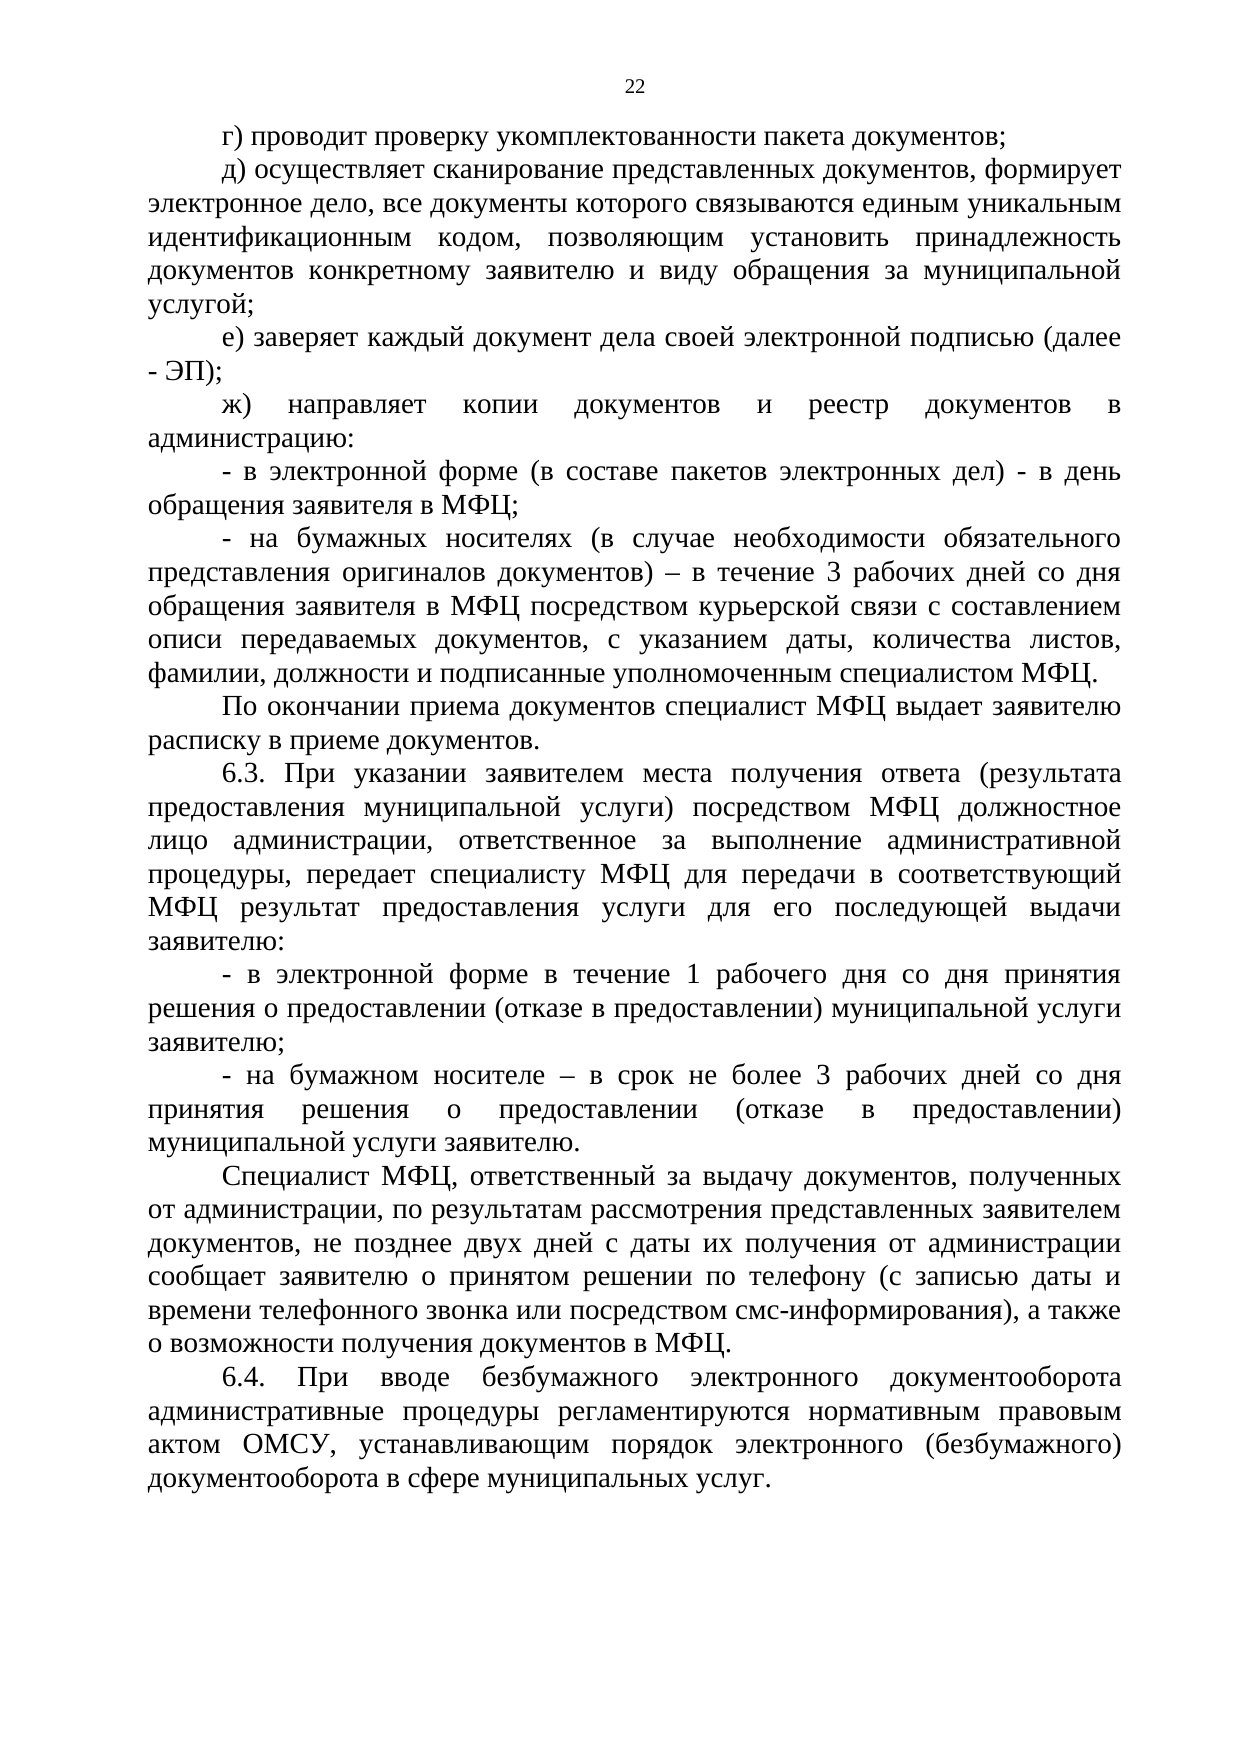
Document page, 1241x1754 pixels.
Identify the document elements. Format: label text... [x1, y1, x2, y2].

text - на бумажном носителе – в срок не более 3 рабочих дней со дня принятия решения о предоставлении (отказе в предоставлении) муниципальной услуги заявителю. [148, 1057, 1122, 1158]
text д) осуществляет сканирование представленных документов, формирует электронное дело, все документы которого связываются единым уникальным идентификационным кодом, позволяющим установить принадлежность документов конкретному заявителю и виду обращения за муниципальной услугой; [148, 152, 1122, 319]
text - в электронной форме в течение 1 рабочего дня со дня принятия решения о предоставлении (отказе в предоставлении) муниципальной услуги заявителю; [148, 957, 1122, 1057]
text По окончании приема документов специалист МФЦ выдает заявителю расписку в приеме документов. [148, 688, 1122, 755]
text - в электронной форме (в составе пакетов электронных дел) - в день обращения заявителя в МФЦ; [148, 453, 1122, 521]
text 6.4. При вводе безбумажного электронного документооборота административные процедуры регламентируются нормативным правовым актом ОМСУ, устанавливающим порядок электронного (безбумажного) документооборота в сфере муниципальных услуг. [148, 1359, 1122, 1493]
text - на бумажных носителях (в случае необходимости обязательного представления оригиналов документов) – в течение 3 рабочих дней со дня обращения заявителя в МФЦ посредством курьерской связи с составлением описи передаваемых документов, с указанием даты, количества листов, фамилии, должности и подписанные уполномоченным специалистом МФЦ. [148, 521, 1122, 688]
text г) проводит проверку укомплектованности пакета документов; [148, 118, 1122, 152]
text ж) направляет копии документов и реестр документов в администрацию: [148, 386, 1122, 453]
text 6.3. При указании заявителем места получения ответа (результата предоставления муниципальной услуги) посредством МФЦ должностное лицо администрации, ответственное за выполнение административной процедуры, передает специалисту МФЦ для передачи в соответствующий МФЦ результат предоставления услуги для его последующей выдачи заявителю: [148, 755, 1122, 957]
text е) заверяет каждый документ дела своей электронной подписью (далее - ЭП); [148, 319, 1122, 386]
text Специалист МФЦ, ответственный за выдачу документов, полученных от администрации, по результатам рассмотрения представленных заявителем документов, не позднее двух дней с даты их получения от администрации сообщает заявителю о принятом решении по телефону (с записью даты и времени телефонного звонка или посредством смс-информирования), а также о возможности получения документов в МФЦ. [148, 1158, 1122, 1359]
